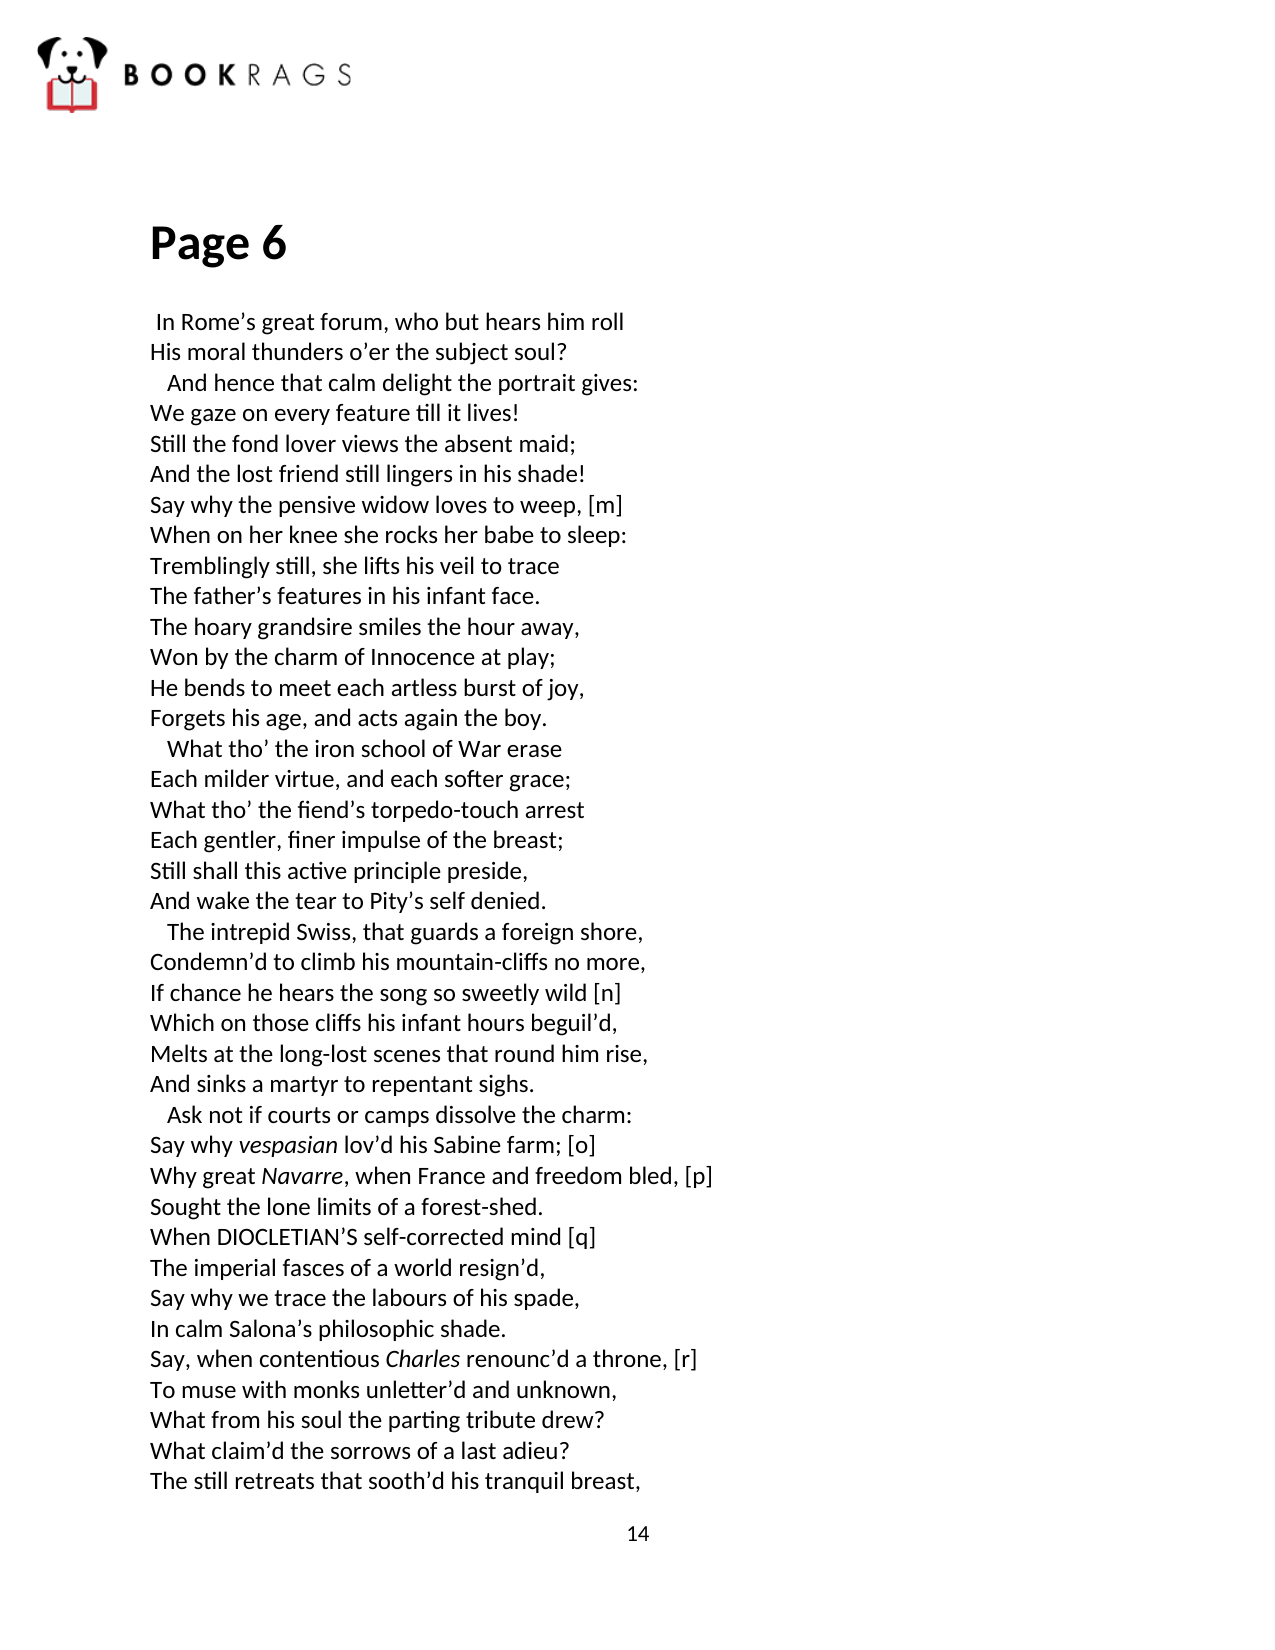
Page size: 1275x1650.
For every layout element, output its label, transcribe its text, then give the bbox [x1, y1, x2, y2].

picture [37, 37, 351, 113]
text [150, 306, 1125, 1496]
text Page 6 [150, 150, 1125, 272]
